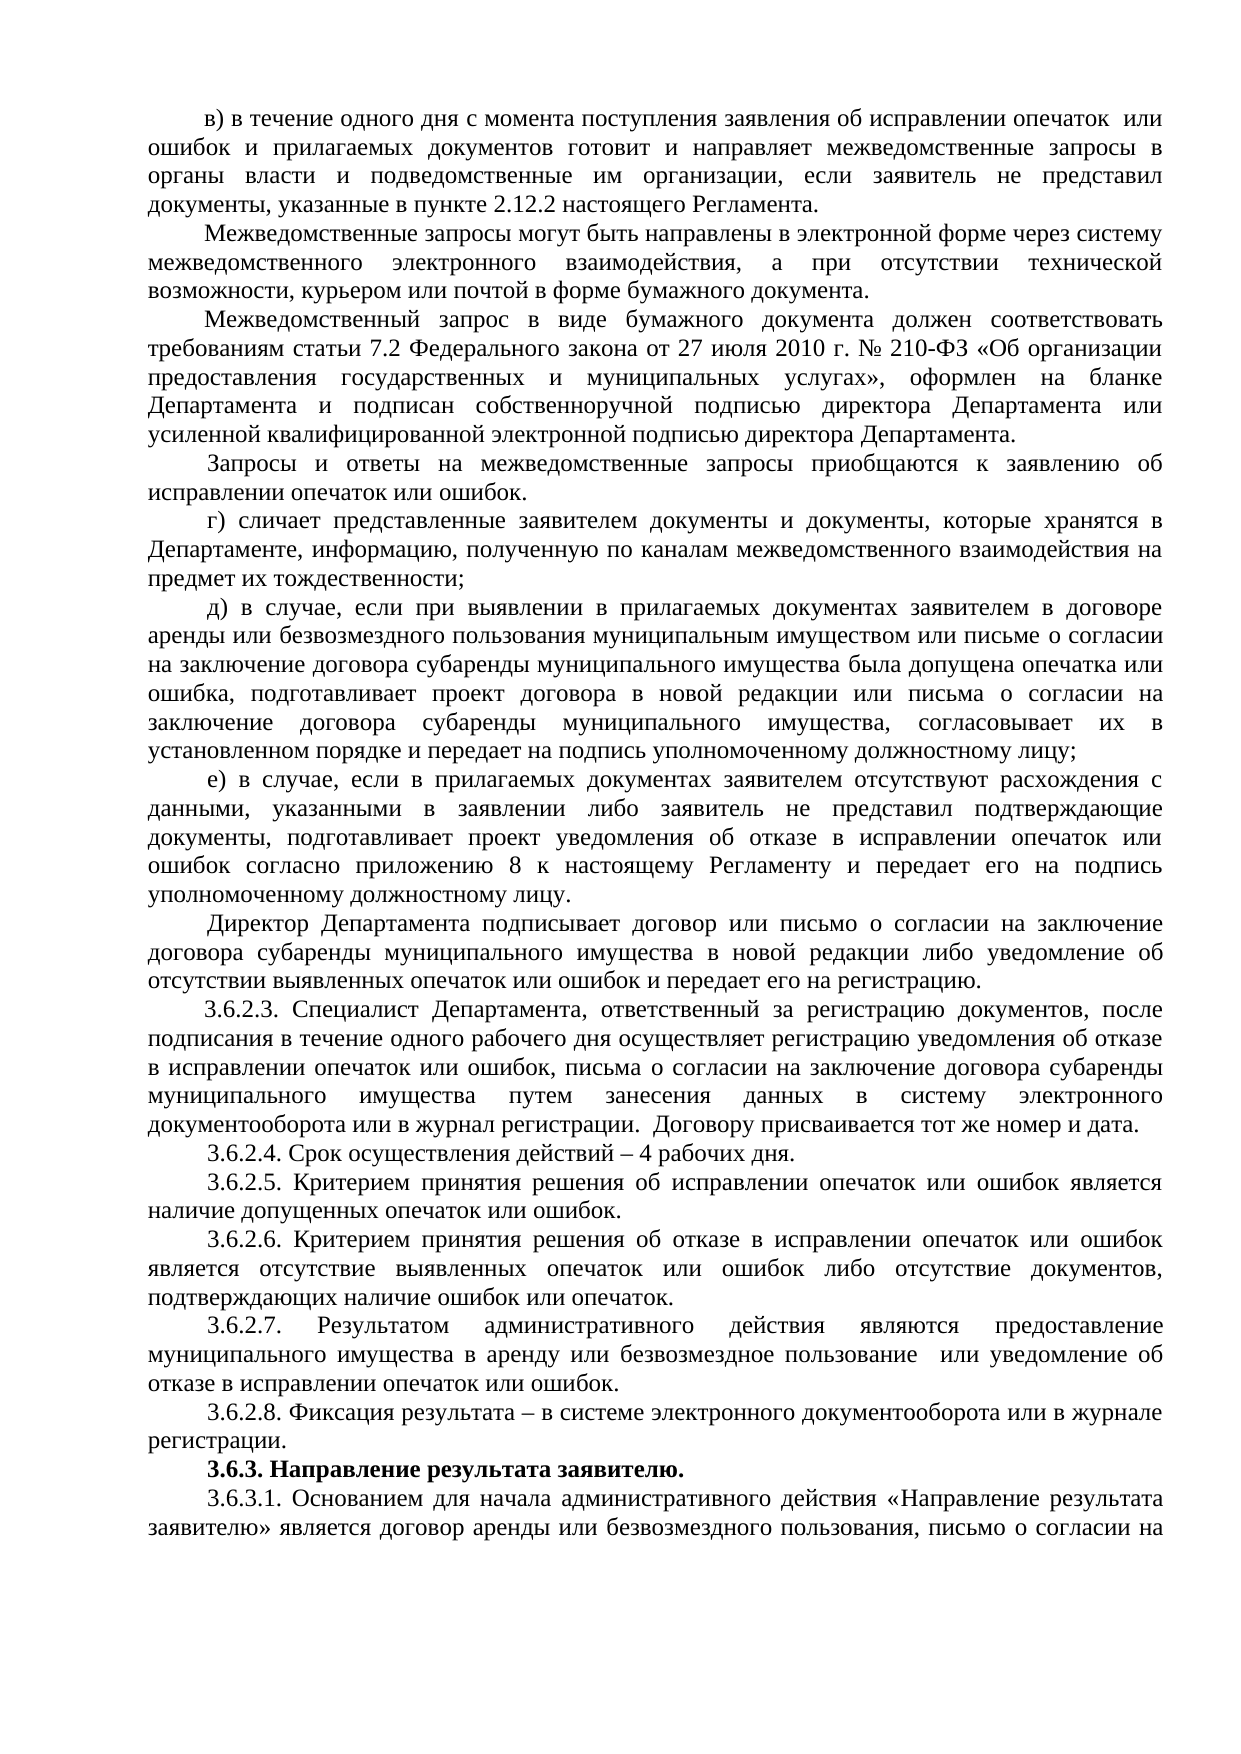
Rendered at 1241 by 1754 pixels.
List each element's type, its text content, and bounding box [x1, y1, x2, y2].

text 3.6.2.4. Срок осуществления действий – 4 рабочих дня. [148, 1138, 1163, 1167]
text 3.6.2.5. Критерием принятия решения об исправлении опечаток или ошибок является наличие допущенных опечаток или ошибок. [148, 1167, 1163, 1224]
text 3.6.2.8. Фиксация результата – в системе электронного документооборота или в журнале регистрации. [148, 1397, 1163, 1454]
text Межведомственный запрос в виде бумажного документа должен соответствовать требованиям статьи 7.2 Федерального закона от 27 июля 2010 г. № 210-ФЗ «Об организации предоставления государственных и муниципальных услугах», оформлен на бланке Департамента и подписан собственноручной подписью директора Департамента или усиленной квалифицированной электронной подписью директора Департамента. [148, 304, 1163, 448]
text 3.6.2.6. Критерием принятия решения об отказе в исправлении опечаток или ошибок является отсутствие выявленных опечаток или ошибок либо отсутствие документов, подтверждающих наличие ошибок или опечаток. [148, 1224, 1163, 1311]
text д) в случае, если при выявлении в прилагаемых документах заявителем в договоре аренды или безвозмездного пользования муниципальным имуществом или письме о согласии на заключение договора субаренды муниципального имущества была допущена опечатка или ошибка, подготавливает проект договора в новой редакции или письма о согласии на заключение договора субаренды муниципального имущества, согласовывает их в установленном порядке и передает на подпись уполномоченному должностному лицу; [148, 592, 1163, 764]
text г) сличает представленные заявителем документы и документы, которые хранятся в Департаменте, информацию, полученную по каналам межведомственного взаимодействия на предмет их тождественности; [148, 506, 1163, 592]
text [148, 1483, 1163, 1541]
text Межведомственные запросы могут быть направлены в электронной форме через систему межведомственного электронного взаимодействия, а при отсутствии технической возможности, курьером или почтой в форме бумажного документа. [148, 218, 1163, 304]
text в) в течение одного дня с момента поступления заявления об исправлении опечаток или ошибок и прилагаемых документов готовит и направляет межведомственные запросы в органы власти и подведомственные им организации, если заявитель не представил документы, указанные в пункте 2.12.2 настоящего Регламента. [148, 103, 1163, 218]
text 3.6.2.7. Результатом административного действия являются предоставление муниципального имущества в аренду или безвозмездное пользование или уведомление об отказе в исправлении опечаток или ошибок. [148, 1311, 1163, 1397]
text е) в случае, если в прилагаемых документах заявителем отсутствуют расхождения с данными, указанными в заявлении либо заявитель не представил подтверждающие документы, подготавливает проект уведомления об отказе в исправлении опечаток или ошибок согласно приложению 8 к настоящему Регламенту и передает его на подпись уполномоченному должностному лицу. [148, 764, 1163, 908]
text 3.6.3. Направление результата заявителю. [148, 1454, 1163, 1483]
text Директор Департамента подписывает договор или письмо о согласии на заключение договора субаренды муниципального имущества в новой редакции либо уведомление об отсутствии выявленных опечаток или ошибок и передает его на регистрацию. [148, 908, 1163, 994]
text Запросы и ответы на межведомственные запросы приобщаются к заявлению об исправлении опечаток или ошибок. [148, 448, 1163, 506]
text 3.6.2.3. Специалист Департамента, ответственный за регистрацию документов, после подписания в течение одного рабочего дня осуществляет регистрацию уведомления об отказе в исправлении опечаток или ошибок, письма о согласии на заключение договора субаренды муниципального имущества путем занесения данных в систему электронного документооборота или в журнал регистрации. Договору присваивается тот же номер и дата. [148, 994, 1163, 1138]
